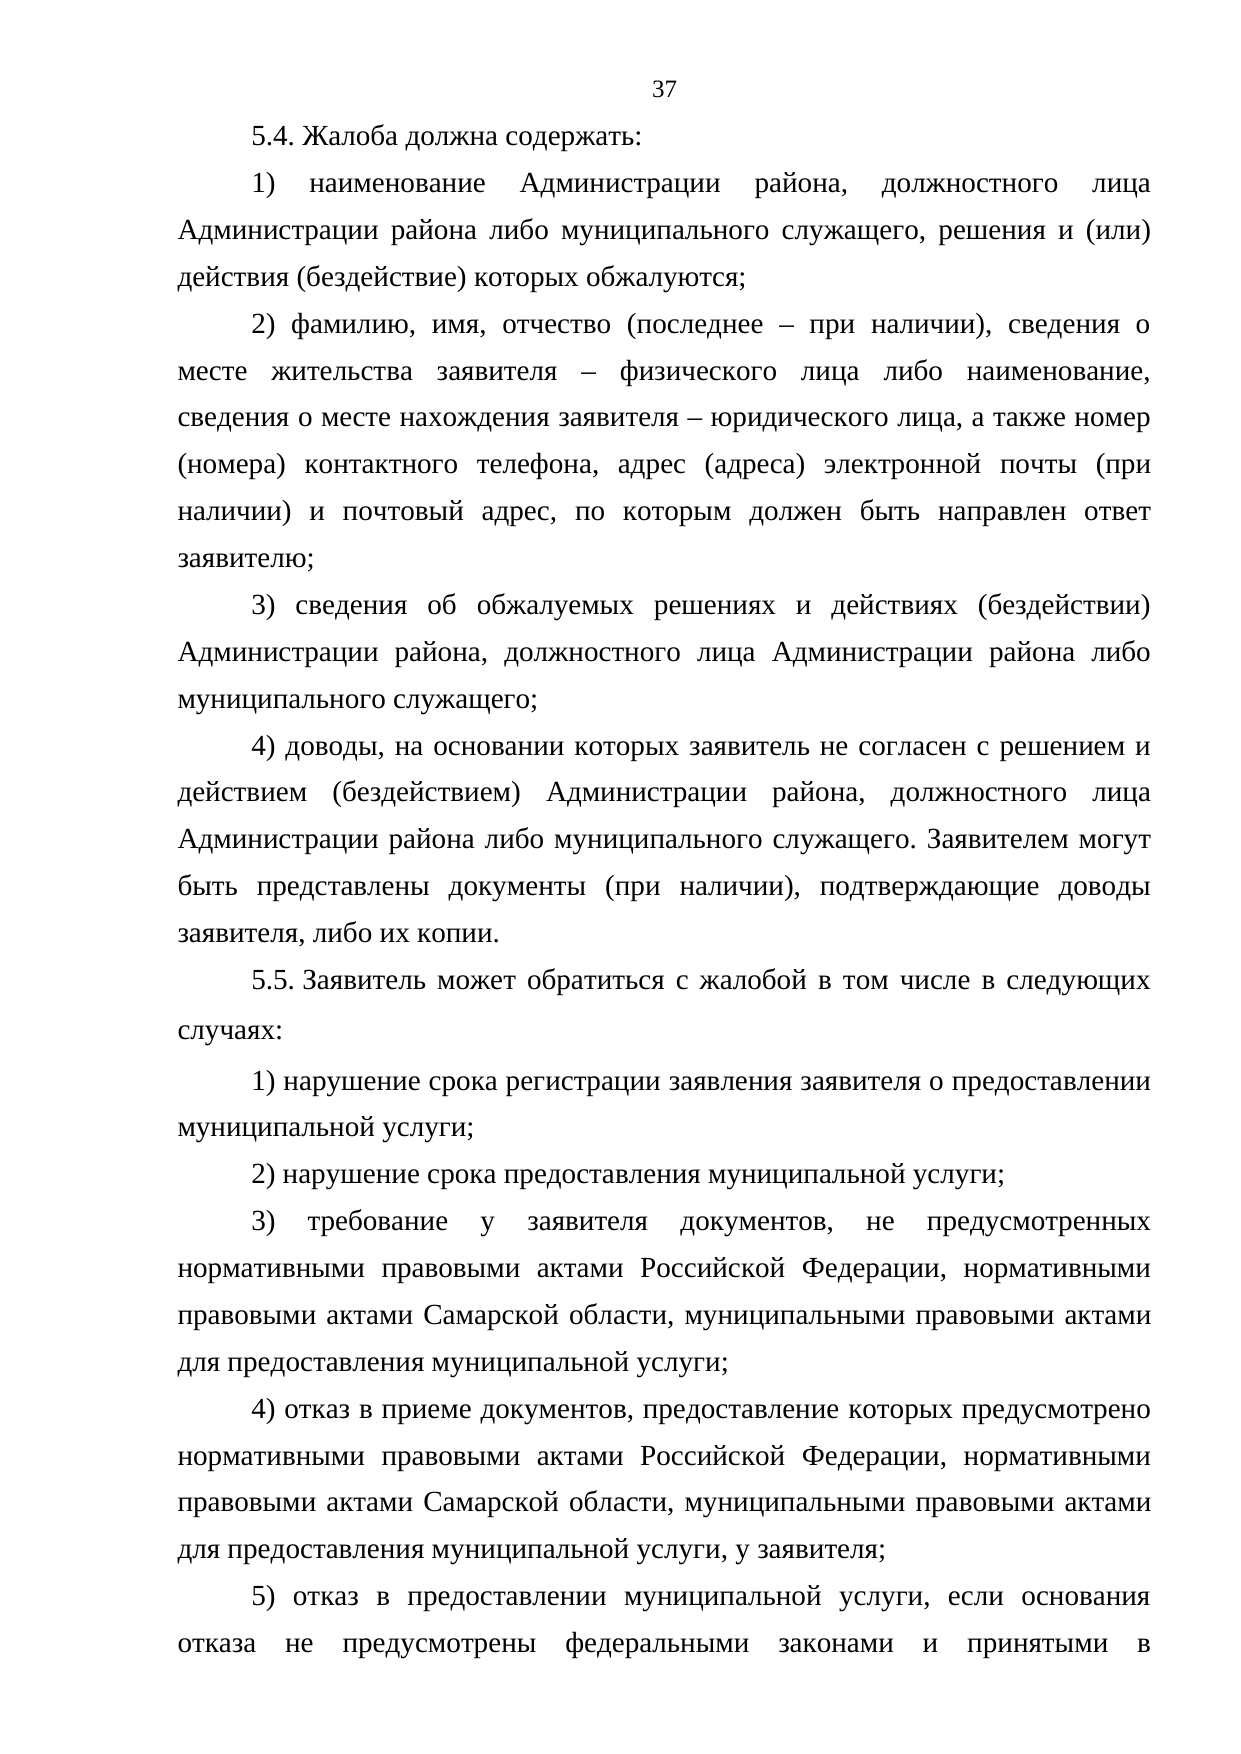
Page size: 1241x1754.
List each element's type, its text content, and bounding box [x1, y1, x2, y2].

text 2) нарушение срока предоставления муниципальной услуги; [177, 1156, 1152, 1190]
text 2) фамилию, имя, отчество (последнее – при наличии), сведения о месте жительства заявителя – физического лица либо наименование, сведения о месте нахождения заявителя – юридического лица, а также номер (номера) контактного телефона, адрес (адреса) электронной почты (при наличии) и почтовый адрес, по которым должен быть направлен ответ заявителю; [177, 306, 1152, 574]
text 5.5. Заявитель может обратиться с жалобой в том числе в следующих случаях: [177, 962, 1152, 1046]
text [177, 1578, 1152, 1659]
text 4) отказ в приеме документов, предоставление которых предусмотрено нормативными правовыми актами Российской Федерации, нормативными правовыми актами Самарской области, муниципальными правовыми актами для предоставления муниципальной услуги, у заявителя; [177, 1391, 1152, 1565]
text 1) нарушение срока регистрации заявления заявителя о предоставлении муниципальной услуги; [177, 1063, 1152, 1143]
text 5.4. Жалоба должна содержать: [177, 118, 1152, 152]
text 4) доводы, на основании которых заявитель не согласен с решением и действием (бездействием) Администрации района, должностного лица Администрации района либо муниципального служащего. Заявителем могут быть представлены документы (при наличии), подтверждающие доводы заявителя, либо их копии. [177, 728, 1152, 949]
text 3) сведения об обжалуемых решениях и действиях (бездействии) Администрации района, должностного лица Администрации района либо муниципального служащего; [177, 587, 1152, 714]
text 3) требование у заявителя документов, не предусмотренных нормативными правовыми актами Российской Федерации, нормативными правовыми актами Самарской области, муниципальными правовыми актами для предоставления муниципальной услуги; [177, 1203, 1152, 1377]
text 1) наименование Администрации района, должностного лица Администрации района либо муниципального служащего, решения и (или) действия (бездействие) которых обжалуются; [177, 165, 1152, 292]
